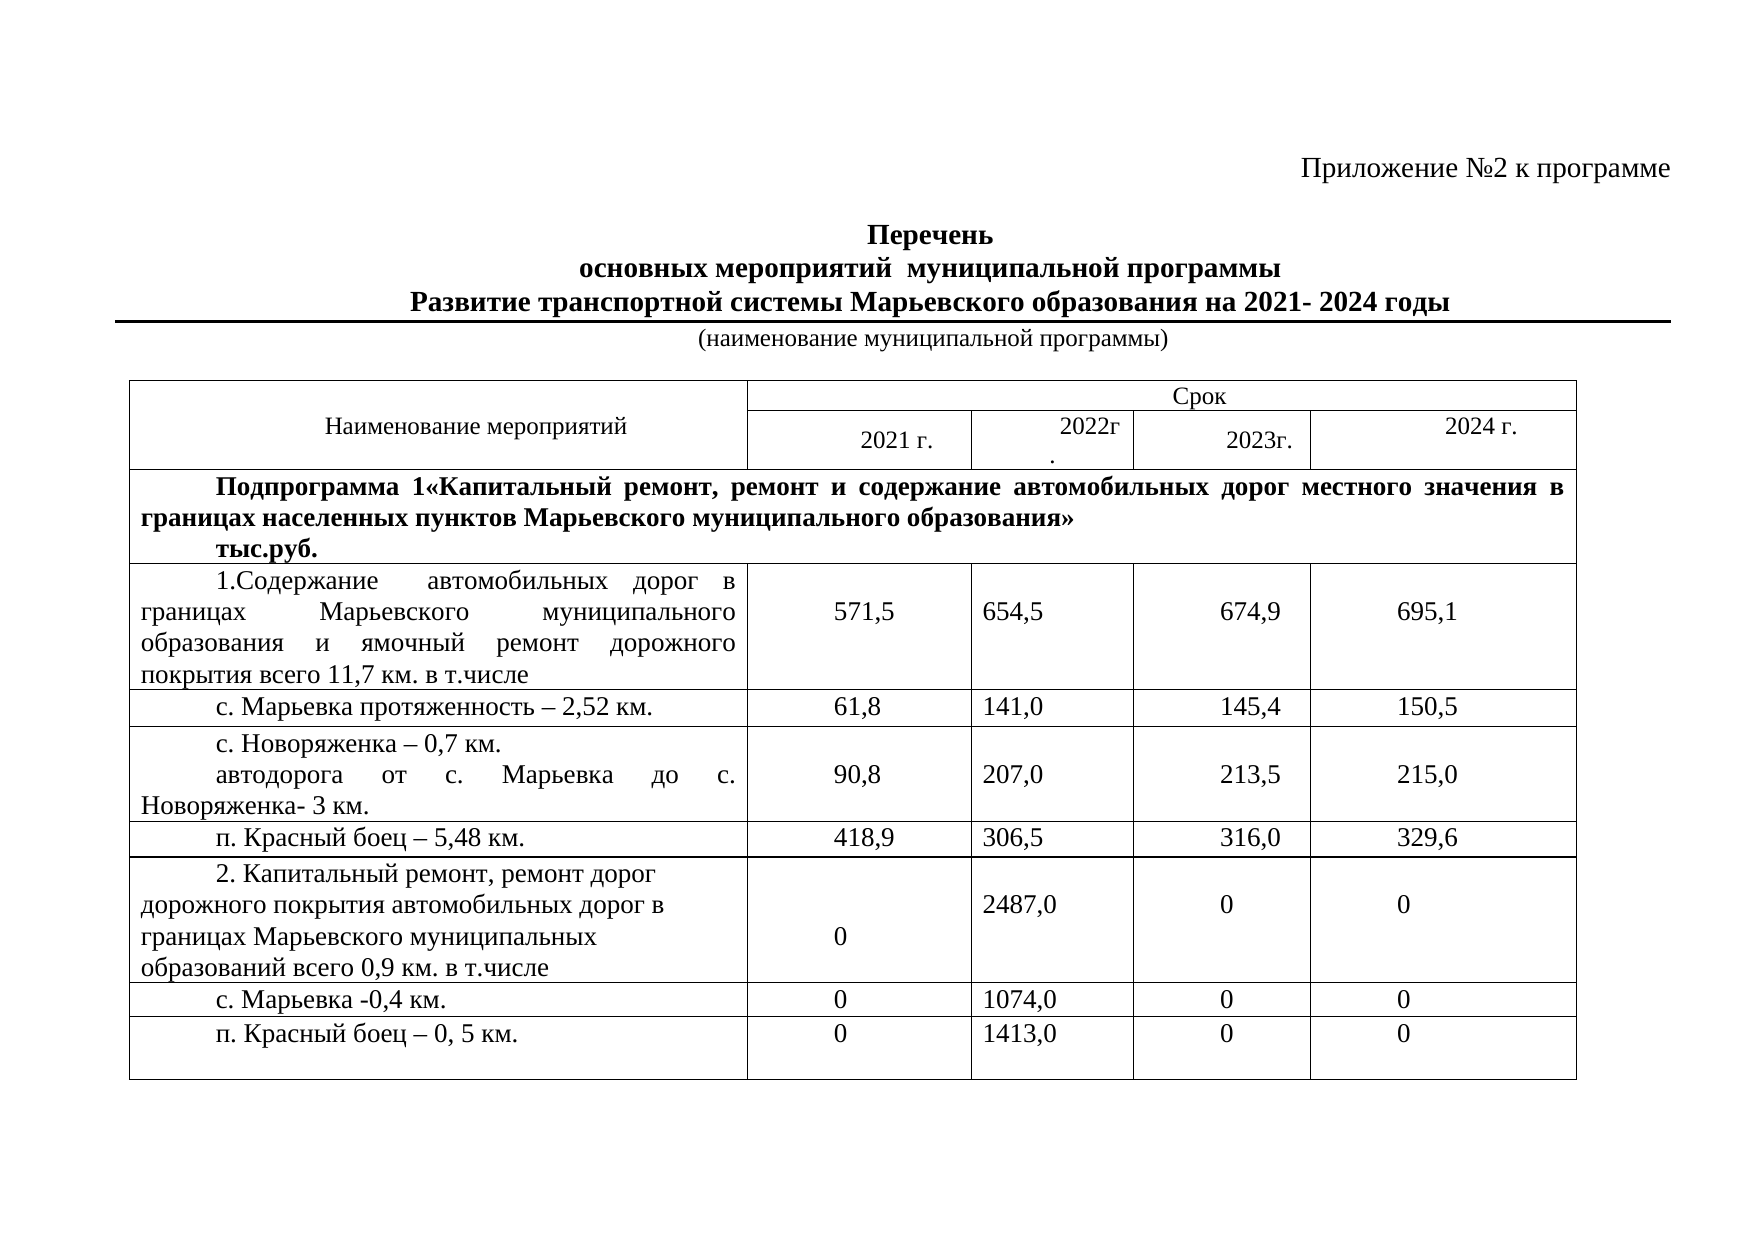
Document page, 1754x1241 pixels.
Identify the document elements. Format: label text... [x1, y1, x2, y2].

table_cell 2024 г. [1311, 411, 1576, 469]
table_cell 0 [1311, 858, 1576, 982]
table_cell 0 [1311, 983, 1576, 1016]
table_cell с. Марьевка протяженность – 2,52 км. [130, 690, 747, 726]
table_cell п. Красный боец – 0, 5 км. [130, 1017, 747, 1079]
table_cell 2023г. [1134, 411, 1310, 469]
table_cell 150,5 [1311, 690, 1576, 726]
table_cell 329,6 [1311, 822, 1576, 856]
table_cell 2. Капитальный ремонт, ремонт дорог дорожного покрытия автомобильных дорог в границах Марьевского муниципальных образований всего 0,9 км. в т.числе [130, 858, 747, 982]
table_cell 61,8 [748, 690, 971, 726]
text Перечень [114, 217, 1671, 251]
table_cell 571,5 [748, 564, 971, 689]
table_cell п. Красный боец – 5,48 км. [130, 822, 747, 856]
table_cell 207,0 [972, 727, 1133, 821]
table_cell 1.Содержание автомобильных дорог в границах Марьевского муниципального образования и ямочный ремонт дорожного покрытия всего 11,7 км. в т.числе [130, 564, 747, 689]
table_cell 316,0 [1134, 822, 1310, 856]
table_cell 1413,0 [972, 1017, 1133, 1079]
table_cell 0 [1134, 858, 1310, 982]
table_cell 213,5 [1134, 727, 1310, 821]
table_cell 0 [748, 858, 971, 982]
text Развитие транспортной системы Марьевского образования на 2021- 2024 годы [114, 284, 1671, 323]
table_cell 654,5 [972, 564, 1133, 689]
table_header Срок [748, 381, 1576, 410]
table_cell 1074,0 [972, 983, 1133, 1016]
table_cell 0 [748, 983, 971, 1016]
table_cell 306,5 [972, 822, 1133, 856]
text Приложение №2 к программе [114, 150, 1671, 183]
text основных мероприятий муниципальной программы [114, 251, 1671, 284]
table_cell 695,1 [1311, 564, 1576, 689]
table_cell 2022г. [972, 411, 1133, 469]
table_cell 0 [1134, 1017, 1310, 1079]
table_cell 2487,0 [972, 858, 1133, 982]
table_cell 215,0 [1311, 727, 1576, 821]
table_cell 141,0 [972, 690, 1133, 726]
table_cell 90,8 [748, 727, 971, 821]
table_cell 0 [748, 1017, 971, 1079]
table_cell 418,9 [748, 822, 971, 856]
text (наименование муниципальной программы) [114, 323, 1671, 352]
table_cell 674,9 [1134, 564, 1310, 689]
table_cell с. Новоряженка – 0,7 км. автодорога от с. Марьевка до с. Новоряженка- 3 км. [130, 727, 747, 821]
table_header Наименование мероприятий [130, 381, 747, 469]
table_cell Подпрограмма 1«Капитальный ремонт, ремонт и содержание автомобильных дорог местного значения в границах населенных пунктов Марьевского муниципального образования» тыс.руб. [130, 470, 1576, 563]
table_cell 145,4 [1134, 690, 1310, 726]
table_cell 0 [1134, 983, 1310, 1016]
table_cell с. Марьевка -0,4 км. [130, 983, 747, 1016]
table_cell 0 [1311, 1017, 1576, 1079]
table_cell 2021 г. [748, 411, 971, 469]
